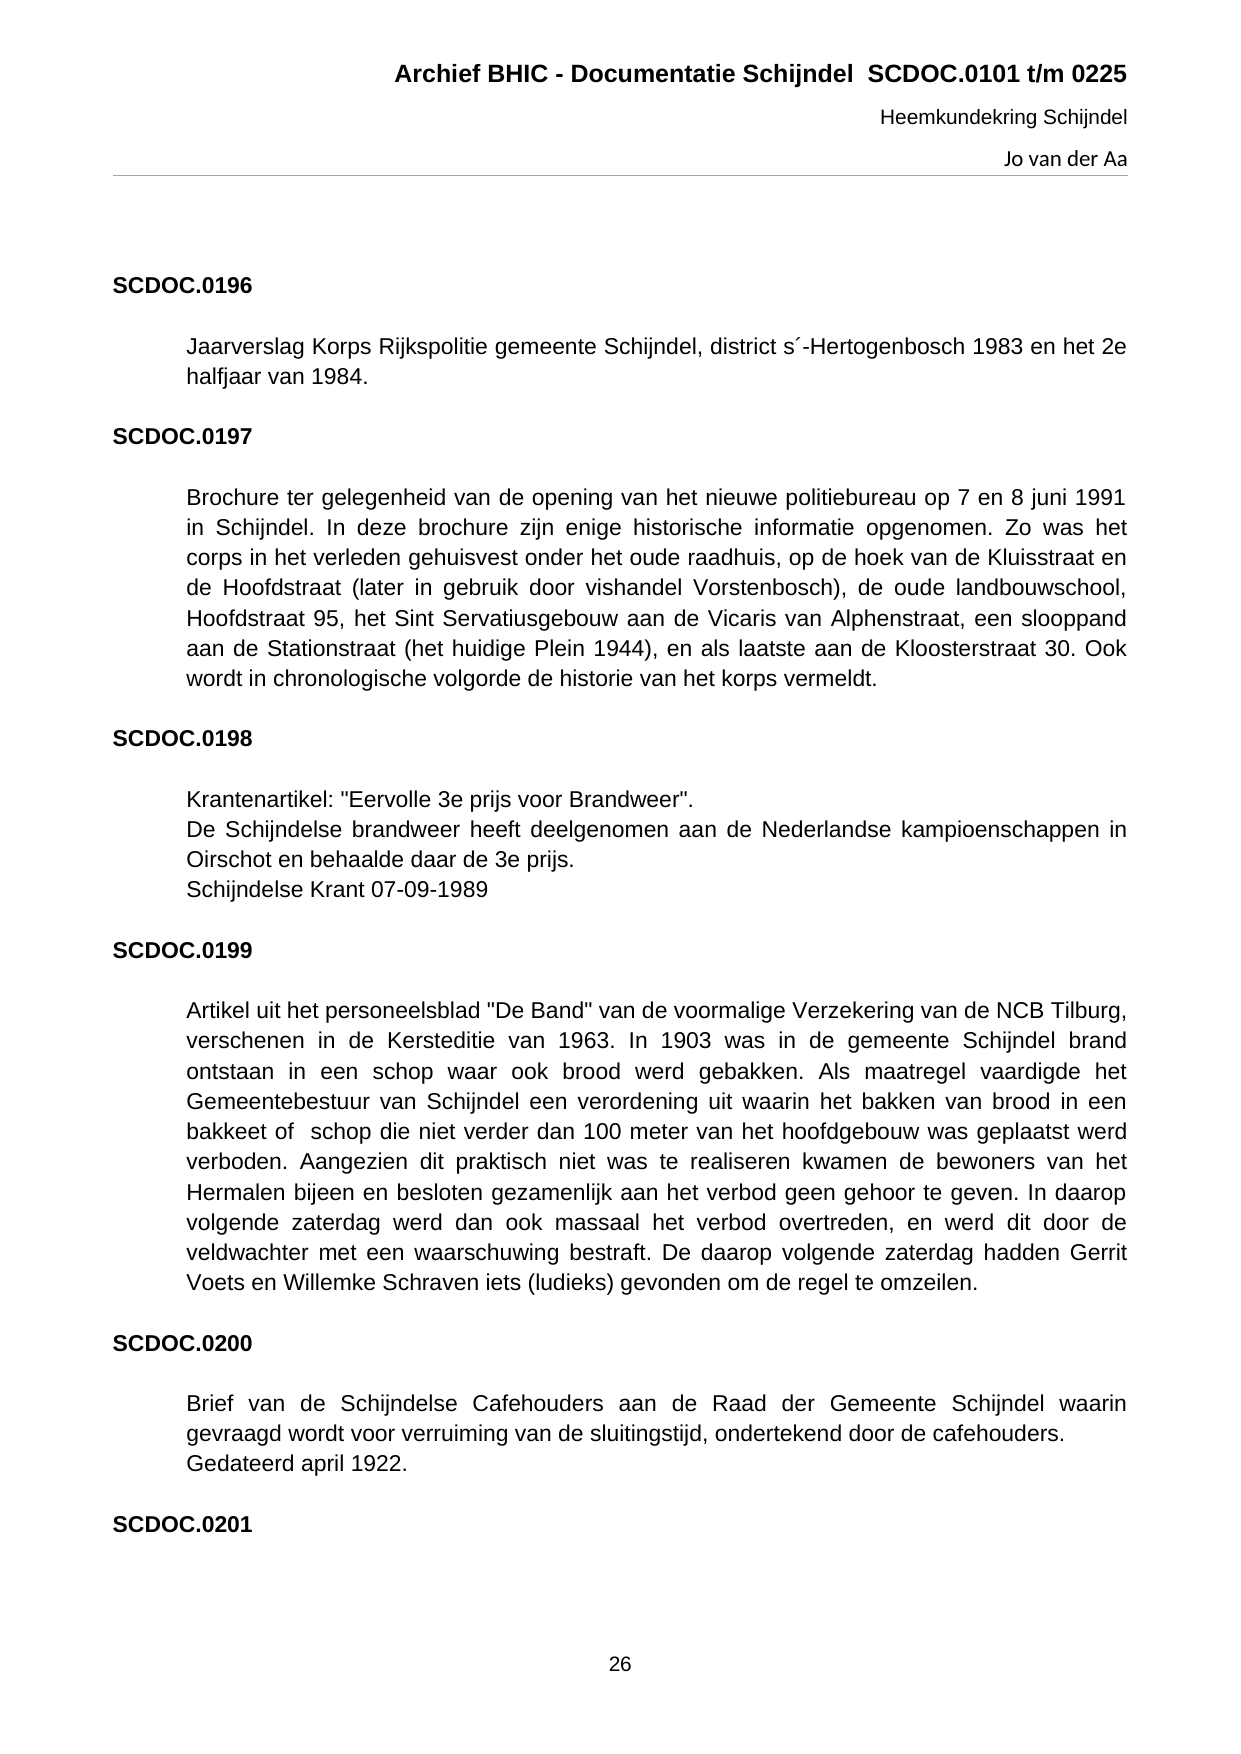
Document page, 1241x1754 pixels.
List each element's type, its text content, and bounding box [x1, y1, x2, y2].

text Jaarverslag Korps Rijkspolitie gemeente Schijndel, district s´-Hertogenbosch 1983 en het 2e halfjaar van 1984. [186, 333, 1128, 389]
text SCDOC.0200 [112, 1329, 1128, 1356]
text SCDOC.0201 [112, 1511, 1128, 1537]
text SCDOC.0198 [112, 725, 1128, 752]
text Brief van de Schijndelse Cafehouders aan de Raad der Gemeente Schijndel waarin gevraagd wordt voor verruiming van de sluitingstijd, ondertekend door de cafehouders. [186, 1390, 1128, 1446]
text SCDOC.0196 [112, 272, 1128, 298]
text Artikel uit het personeelsblad "De Band" van de voormalige Verzekering van de NCB Tilburg, verschenen in de Kersteditie van 1963. In 1903 was in de gemeente Schijndel brand ontstaan in een schop waar ook brood werd gebakken. Als maatregel vaardigde het Gemeentebestuur van Schijndel een verordening uit waarin het bakken van brood in een bakkeet of schop die niet verder dan 100 meter van het hoofdgebouw was geplaatst werd verboden. Aangezien dit praktisch niet was te realiseren kwamen de bewoners van het Hermalen bijeen en besloten gezamenlijk aan het verbod geen gehoor te geven. In daarop volgende zaterdag werd dan ook massaal het verbod overtreden, en werd dit door de veldwachter met een waarschuwing bestraft. De daarop volgende zaterdag hadden Gerrit Voets en Willemke Schraven iets (ludieks) gevonden om de regel te omzeilen. [186, 997, 1128, 1295]
text Schijndelse Krant 07-09-1989 [186, 876, 1128, 903]
text Krantenartikel: "Eervolle 3e prijs voor Brandweer". [186, 786, 1128, 812]
text De Schijndelse brandweer heeft deelgenomen aan de Nederlandse kampioenschappen in Oirschot en behaalde daar de 3e prijs. [186, 816, 1128, 872]
text Gedateerd april 1922. [186, 1450, 1128, 1477]
text SCDOC.0199 [112, 937, 1128, 963]
text SCDOC.0197 [112, 423, 1128, 449]
text Brochure ter gelegenheid van de opening van het nieuwe politiebureau op 7 en 8 juni 1991 in Schijndel. In deze brochure zijn enige historische informatie opgenomen. Zo was het corps in het verleden gehuisvest onder het oude raadhuis, op de hoek van de Kluisstraat en de Hoofdstraat (later in gebruik door vishandel Vorstenbosch), de oude landbouwschool, Hoofdstraat 95, het Sint Servatiusgebouw aan de Vicaris van Alphenstraat, een slooppand aan de Stationstraat (het huidige Plein 1944), en als laatste aan de Kloosterstraat 30. Ook wordt in chronologische volgorde de historie van het korps vermeldt. [186, 484, 1128, 691]
